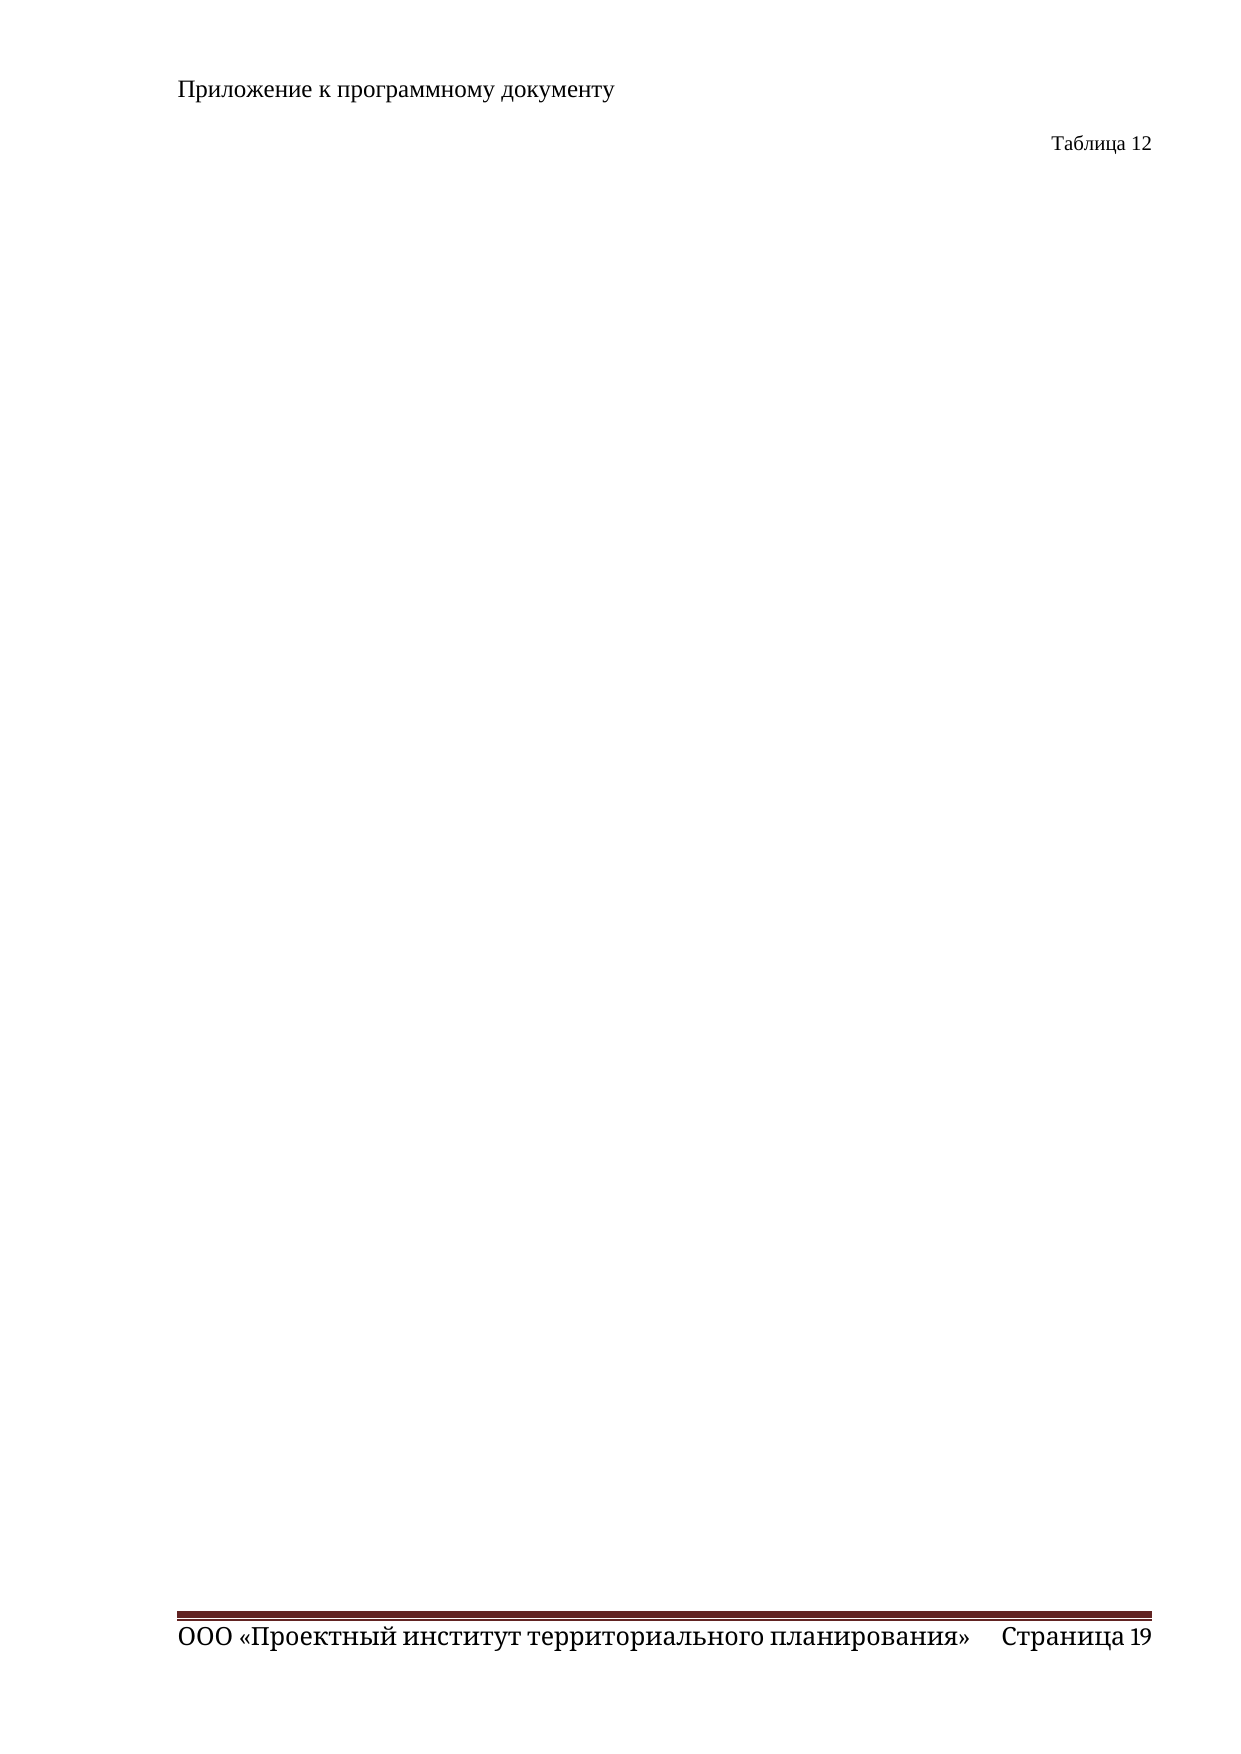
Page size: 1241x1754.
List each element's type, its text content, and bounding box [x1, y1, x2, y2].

text Таблица 12 [207, 131, 1152, 155]
